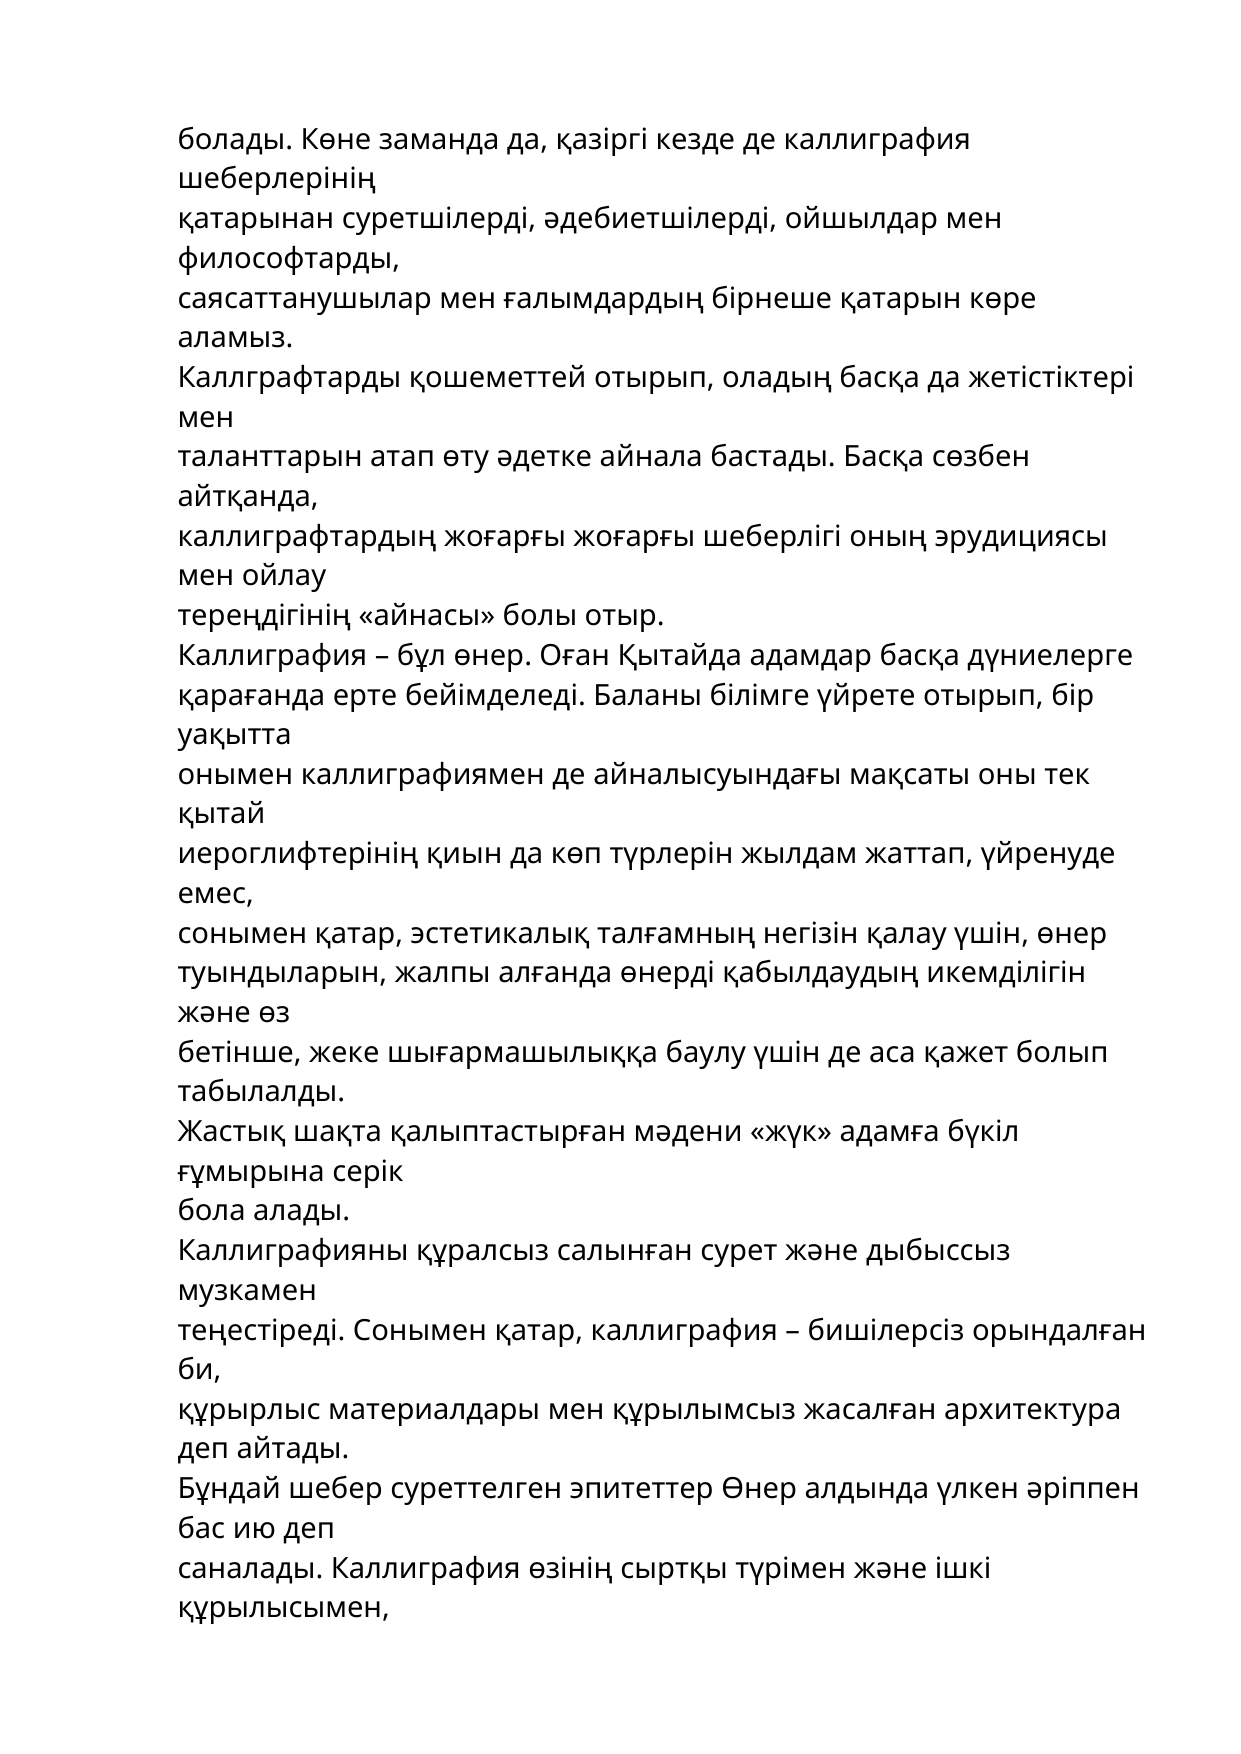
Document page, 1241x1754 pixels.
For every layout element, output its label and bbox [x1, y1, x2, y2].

text [177, 118, 1152, 1626]
